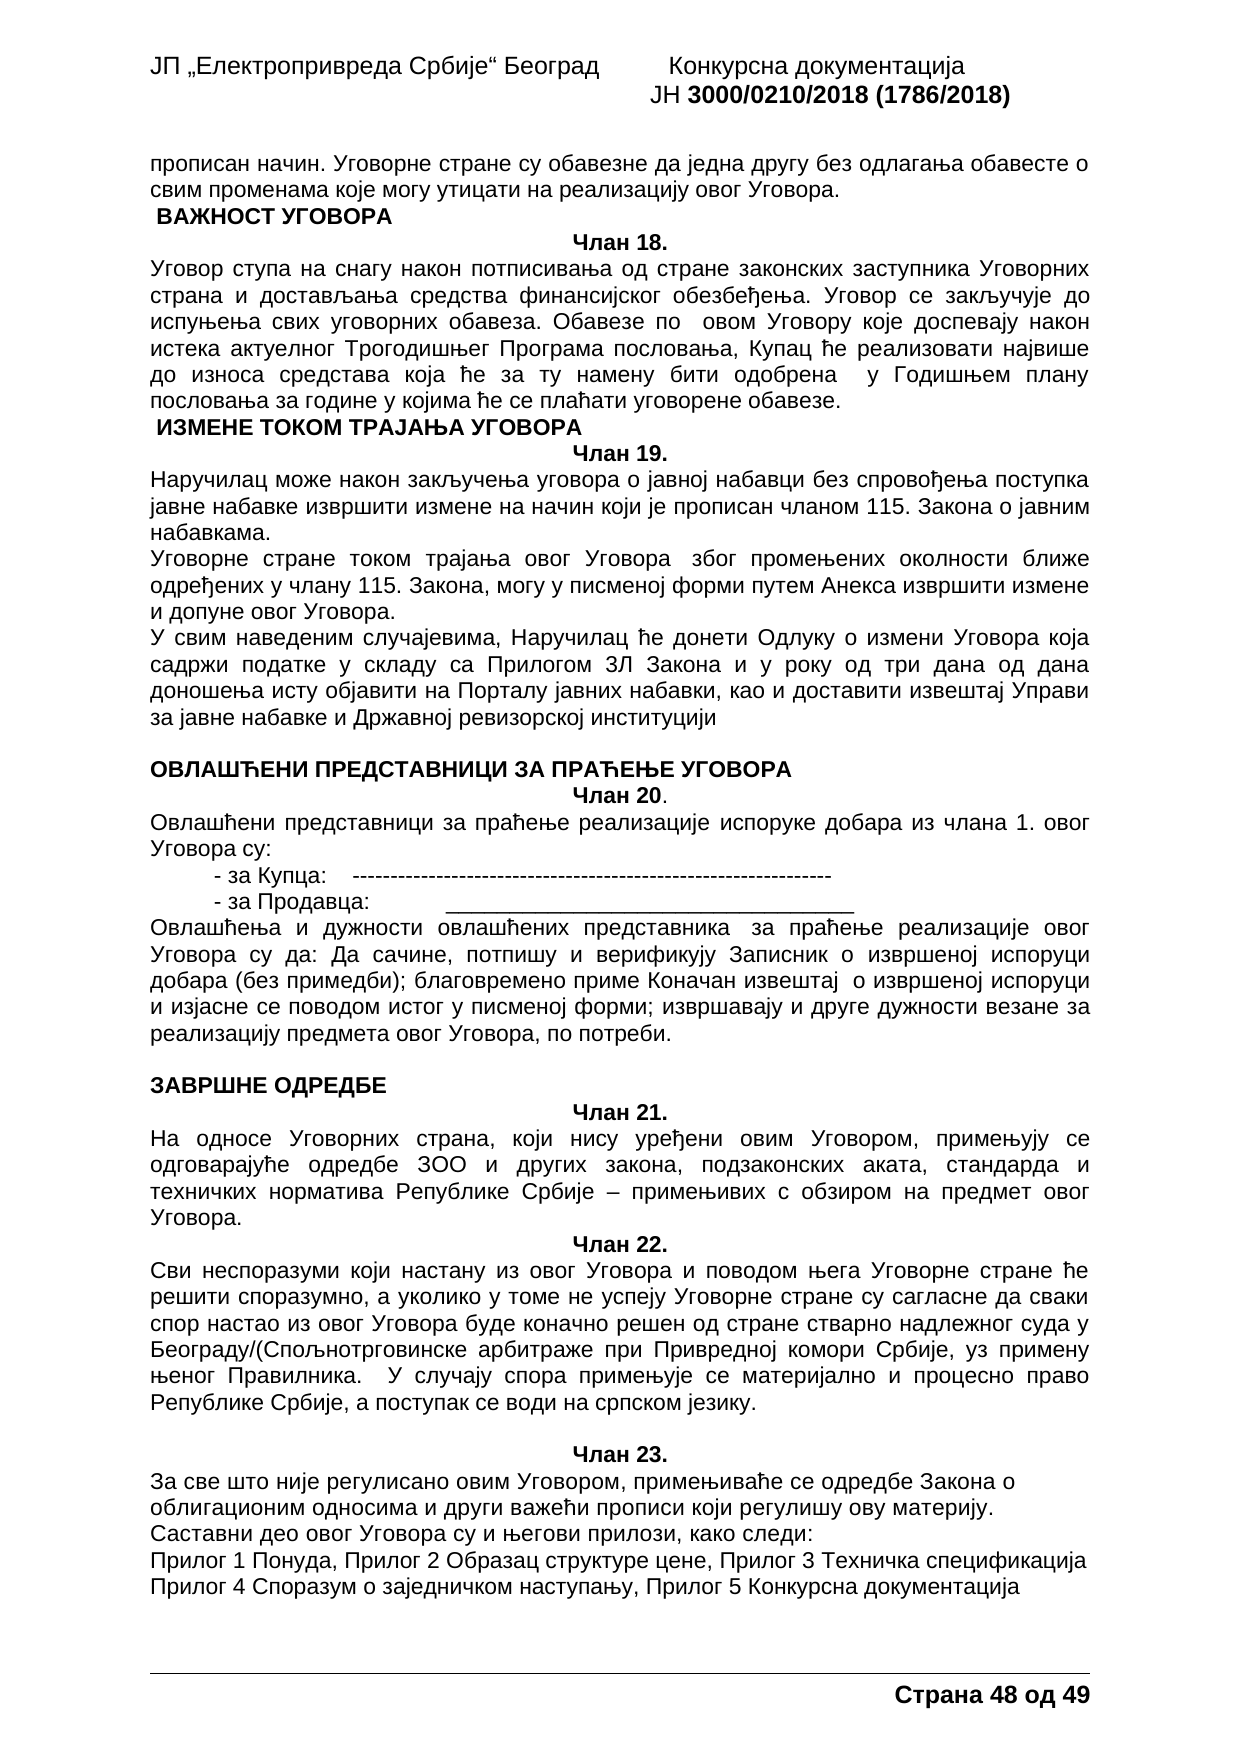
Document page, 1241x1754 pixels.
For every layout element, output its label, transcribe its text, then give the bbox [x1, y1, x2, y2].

text Члан 23. [150, 1441, 1090, 1468]
text ЗАВРШНЕ ОДРЕДБЕ [150, 1072, 1090, 1099]
text На односе Уговорних страна, који нису уређени овим Уговором, примењују се одговарајуће одредбе ЗОО и других закона, подзаконских аката, стандарда и техничких норматива Републике Србије – примењивих с обзиром на предмет овог Уговора. [150, 1125, 1090, 1231]
text Уговор ступа на снагу након потписивања од стране законских заступника Уговорних страна и достављања средства финансијског обезбеђења. Угoвoр сe зaкључуje дo испуњeњa свих угoвoрних oбaвeзa. Обавезе по овом Уговору које доспевају након истека актуелног Трогодишњег Програма пословања, Купац ће реализовати највише до износа средстава која ће за ту намену бити одобрена у Годишњем плану пословања за године у којима ће се плаћати уговорене обавезе. [150, 255, 1090, 413]
text Члан 22. [150, 1231, 1090, 1257]
text За све што није регулисано овим Уговором, примењиваће се одредбе Закона о облигационим односима и други важећи прописи који регулишу ову материју. [150, 1468, 1090, 1520]
text У свим наведеним случајевима, Наручилац ће донети Одлуку о измени Уговора која садржи податке у складу са Прилогом 3Л Закона и у року од три дана од дана доношења исту објавити на Порталу јавних набавки, као и доставити извештај Управи за јавне набавке и Државној ревизорској институцији [150, 624, 1090, 730]
text Члан 19. [150, 440, 1090, 466]
text Члан 20. [150, 782, 1090, 809]
text Уговорне стране током трајања овог Уговора због промењених околности ближе одређених у члану 115. Закона, могу у писменој форми путем Анекса извршити измене и допуне овог Уговора. [150, 545, 1090, 624]
text ОВЛАШЋЕНИ ПРЕДСТАВНИЦИ ЗА ПРАЋЕЊЕ УГОВОРА [150, 756, 1090, 782]
text Члан 21. [150, 1099, 1090, 1125]
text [150, 150, 1090, 203]
text ВАЖНОСТ УГОВОРА [150, 203, 1090, 229]
text Прилог 4 Споразум о заједничком наступању, Прилог 5 Конкурсна документација [150, 1573, 1090, 1599]
text Прилог 1 Понуда, Прилог 2 Образац структуре цене, Прилог 3 Техничка спецификација [150, 1547, 1090, 1573]
text - за Продавца: ________________________________ [150, 888, 1090, 914]
text Сви неспоразуми који настану из овог Уговора и поводом њега Уговорне стране ће решити споразумно, а уколико у томе не успеју Уговорне стране су сагласне да сваки спор настао из овог Уговора буде коначно решен од стране стварно надлежног суда у Београду/(Спољнотрговинске арбитраже при Привредној комори Србије, уз примену њеног Правилника. У случају спора примењује се материјално и процесно право Републике Србије, а поступак се води на српском језику. [150, 1257, 1090, 1415]
text Овлашћења и дужности овлашћених представника за праћење реализације овог Уговора су да: Да сачине, потпишу и верификују Записник о извршеној испоруци добара (без примедби); благовремено приме Коначан извештај о извршеној испоруци и изјасне се поводом истог у писменој форми; извршавају и друге дужности везане за реализацију предмета овог Уговора, по потреби. [150, 914, 1090, 1046]
text Наручилац може након закључења уговора о јавној набавци без спровођења поступка јавне набавке извршити измене на начин који је прописан чланом 115. Закона о јавним набавкама. [150, 466, 1090, 545]
text Овлашћени представници за праћење реализације испоруке добара из члана 1. овог Уговора су: [150, 809, 1090, 862]
text ИЗМЕНЕ ТОКОМ ТРАЈАЊА УГОВОРА [150, 413, 1090, 440]
text Члан 18. [150, 229, 1090, 255]
text - за Купца: --------------------------------------------------------------- [150, 862, 1090, 888]
text Саставни део овог Уговора су и његови прилози, како следи: [150, 1520, 1090, 1547]
